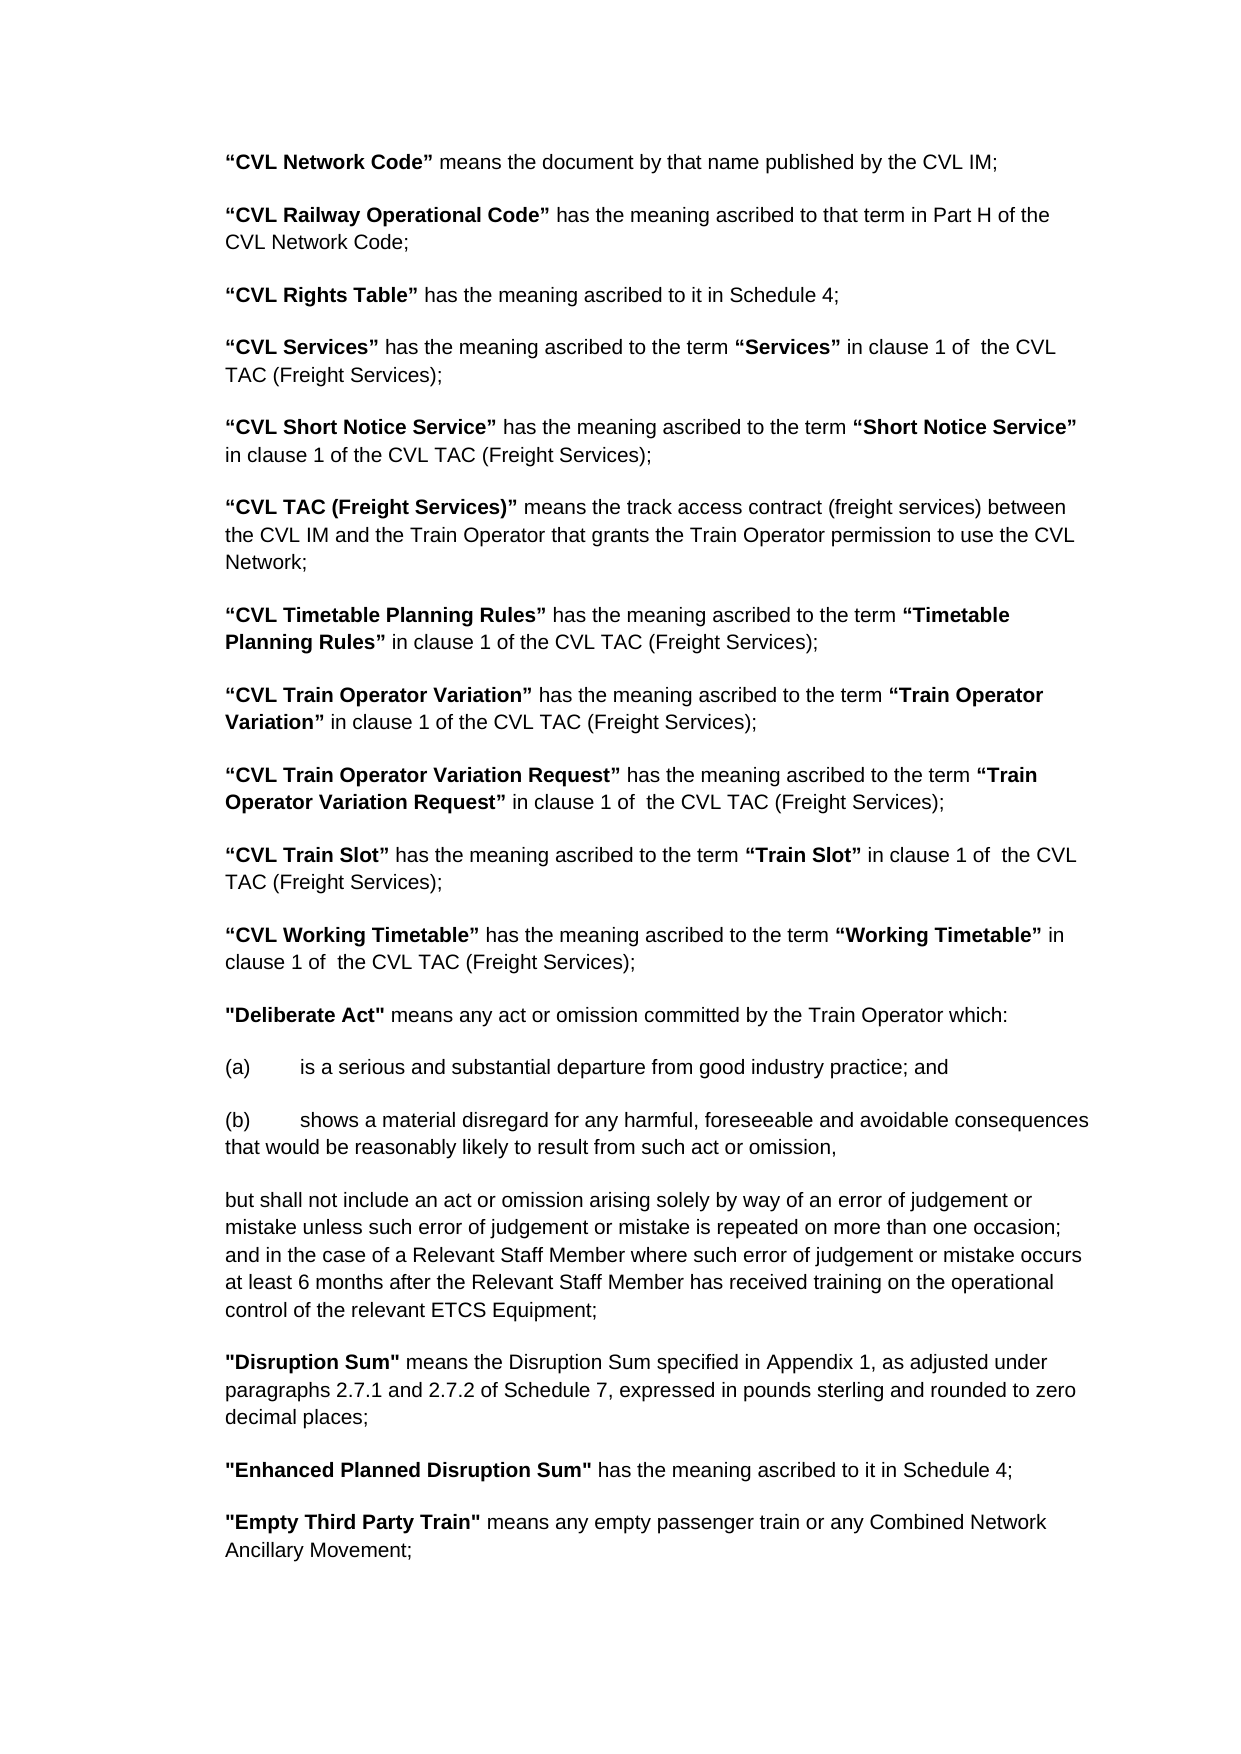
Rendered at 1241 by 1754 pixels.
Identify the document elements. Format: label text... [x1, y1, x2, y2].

text "Empty Third Party Train" means any empty passenger train or any Combined Network Ancillary Movement; [225, 1510, 1090, 1561]
text "Deliberate Act" means any act or omission committed by the Train Operator which: [225, 1002, 1090, 1026]
text “CVL Short Notice Service” has the meaning ascribed to the term “Short Notice Service” in clause 1 of the CVL TAC (Freight Services); [225, 415, 1090, 466]
text “CVL Services” has the meaning ascribed to the term “Services” in clause 1 of the CVL TAC (Freight Services); [225, 335, 1090, 386]
text (b) shows a material disregard for any harmful, foreseeable and avoidable consequences that would be reasonably likely to result from such act or omission, [225, 1107, 1090, 1159]
text (a) is a serious and substantial departure from good industry practice; and [225, 1055, 1090, 1079]
text “CVL Network Code” means the document by that name published by the CVL IM; [225, 150, 1090, 174]
text “CVL Railway Operational Code” has the meaning ascribed to that term in Part H of the CVL Network Code; [225, 202, 1090, 254]
text “CVL Timetable Planning Rules” has the meaning ascribed to the term “Timetable Planning Rules” in clause 1 of the CVL TAC (Freight Services); [225, 602, 1090, 654]
text “CVL Train Operator Variation Request” has the meaning ascribed to the term “Train Operator Variation Request” in clause 1 of the CVL TAC (Freight Services); [225, 762, 1090, 814]
text "Disruption Sum" means the Disruption Sum specified in Appendix 1, as adjusted under paragraphs 2.7.1 and 2.7.2 of Schedule 7, expressed in pounds sterling and rounded to zero decimal places; [225, 1350, 1090, 1429]
text “CVL Train Operator Variation” has the meaning ascribed to the term “Train Operator Variation” in clause 1 of the CVL TAC (Freight Services); [225, 682, 1090, 734]
text “CVL Train Slot” has the meaning ascribed to the term “Train Slot” in clause 1 of the CVL TAC (Freight Services); [225, 842, 1090, 894]
text "Enhanced Planned Disruption Sum" has the meaning ascribed to it in Schedule 4; [225, 1457, 1090, 1481]
text “CVL TAC (Freight Services)” means the track access contract (freight services) between the CVL IM and the Train Operator that grants the Train Operator permission to use the CVL Network; [225, 495, 1090, 574]
text but shall not include an act or omission arising solely by way of an error of judgement or mistake unless such error of judgement or mistake is repeated on more than one occasion; and in the case of a Relevant Staff Member where such error of judgement or mistake occurs at least 6 months after the Relevant Staff Member has received training on the operational control of the relevant ETCS Equipment; [225, 1187, 1090, 1321]
text “CVL Rights Table” has the meaning ascribed to it in Schedule 4; [225, 282, 1090, 306]
text “CVL Working Timetable” has the meaning ascribed to the term “Working Timetable” in clause 1 of the CVL TAC (Freight Services); [225, 922, 1090, 974]
